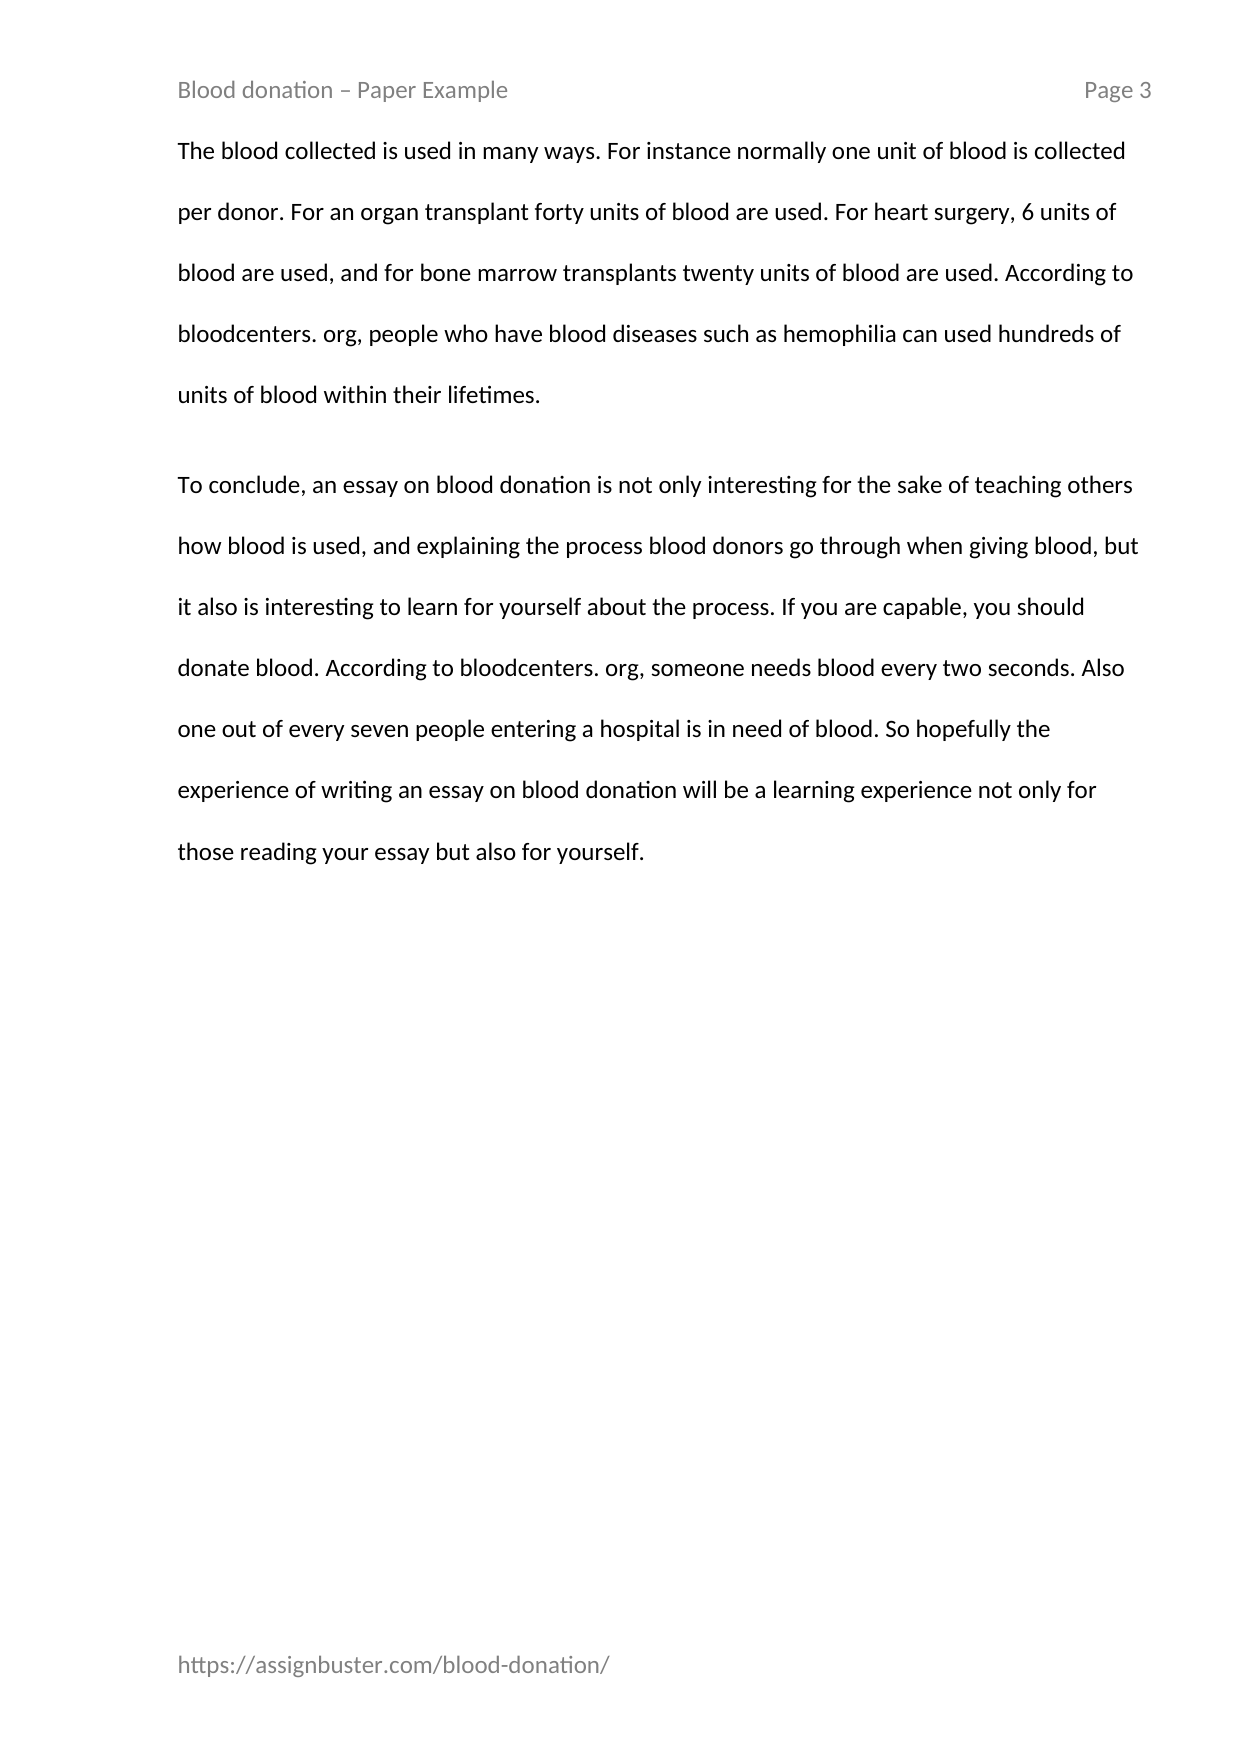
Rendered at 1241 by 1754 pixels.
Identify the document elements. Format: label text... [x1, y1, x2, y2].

text To conclude, an essay on blood donation is not only interesting for the sake of teaching others how blood is used, and explaining the process blood donors go through when giving blood, but it also is interesting to learn for yourself about the process. If you are capable, you should donate blood. According to bloodcenters. org, someone needs blood every two seconds. Also one out of every seven people entering a hospital is in need of blood. So hopefully the experience of writing an essay on blood donation will be a learning experience not only for those reading your essay but also for yourself. [177, 469, 1152, 866]
text The blood collected is used in many ways. For instance normally one unit of blood is collected per donor. For an organ transplant forty units of blood are used. For heart surgery, 6 units of blood are used, and for bone marrow transplants twenty units of blood are used. According to bloodcenters. org, people who have blood diseases such as hemophilia can used hundreds of units of blood within their lifetimes. [177, 135, 1152, 409]
